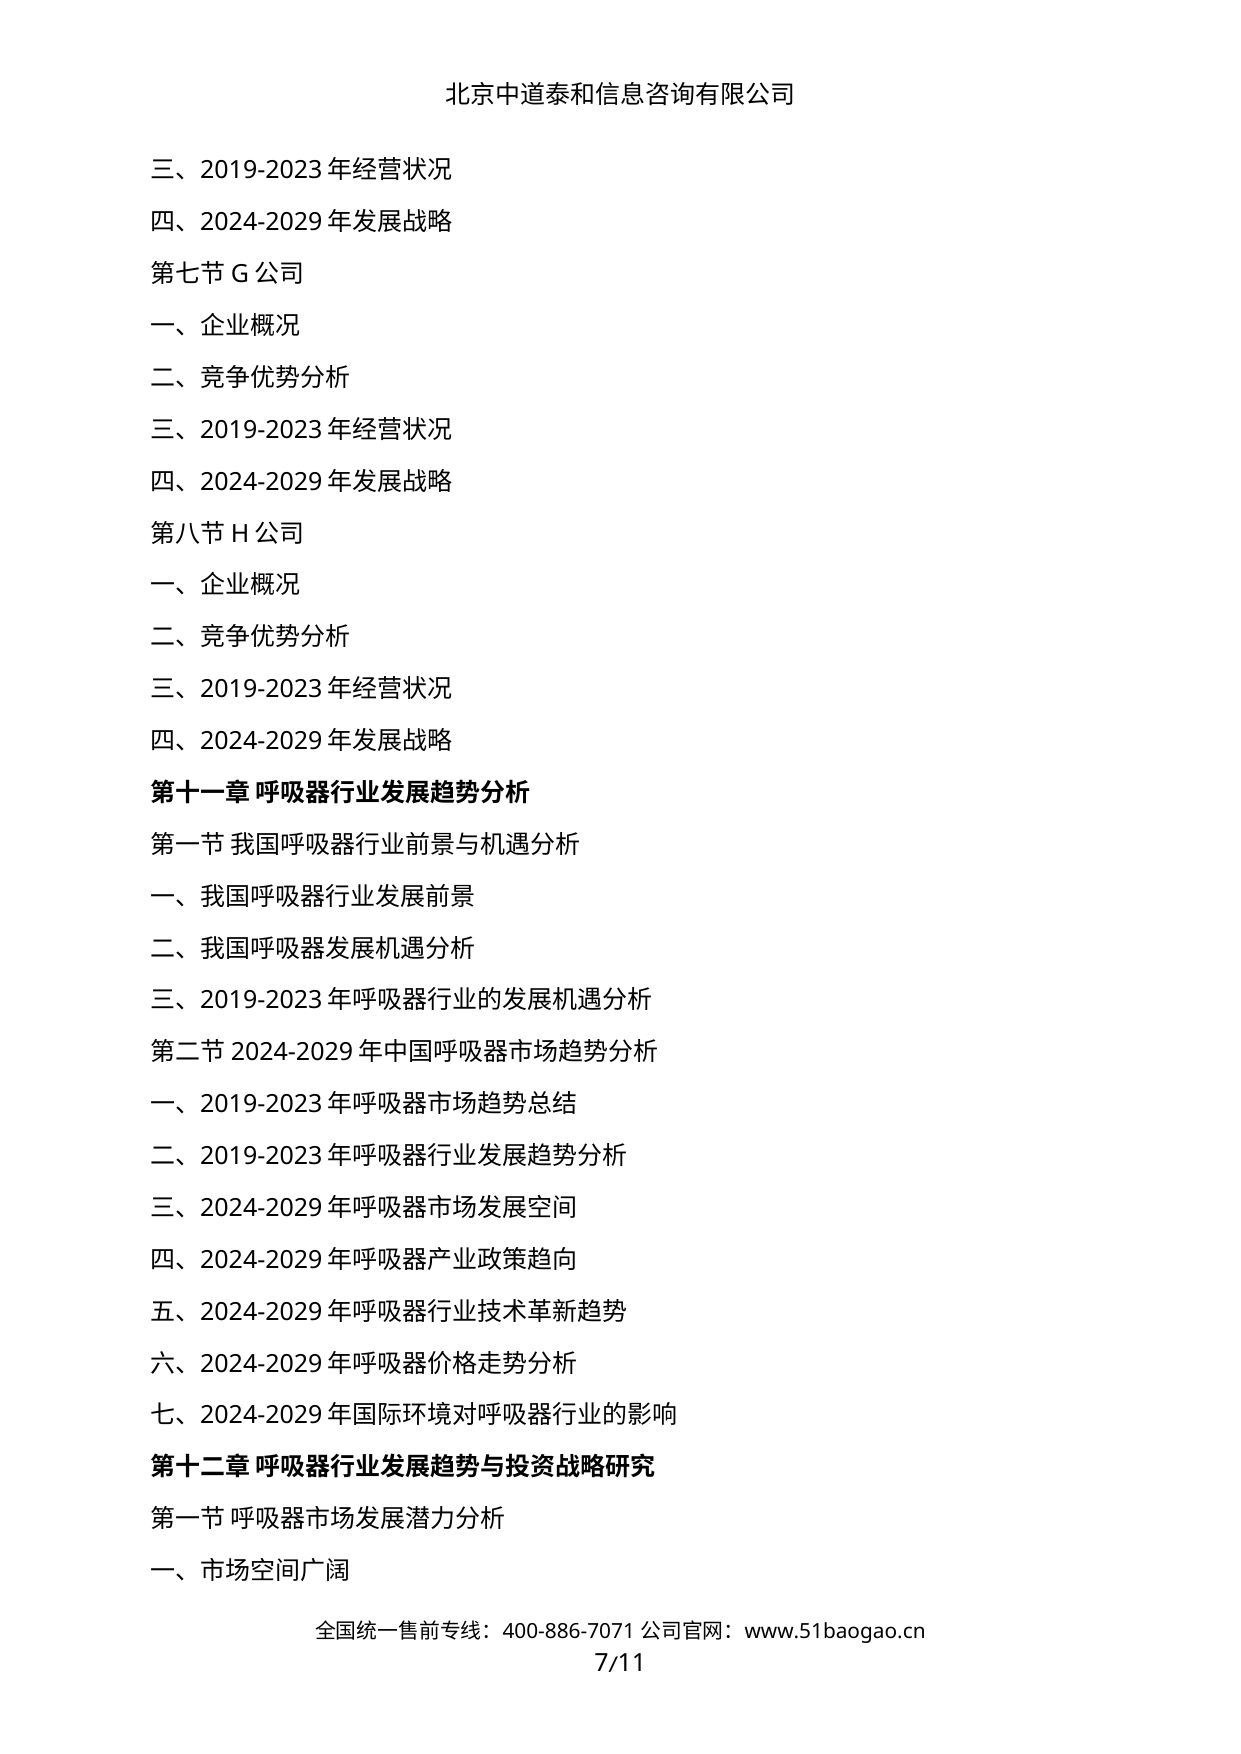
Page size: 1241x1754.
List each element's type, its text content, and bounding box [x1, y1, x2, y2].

text 四、2024-2029年发展战略 [150, 202, 1090, 238]
text 四、2024-2029年呼吸器产业政策趋向 [150, 1239, 1090, 1276]
text 三、2024-2029年呼吸器市场发展空间 [150, 1187, 1090, 1224]
text 第七节 G公司 [150, 254, 1090, 290]
text 六、2024-2029年呼吸器价格走势分析 [150, 1343, 1090, 1379]
text 二、竞争优势分析 [150, 617, 1090, 653]
text 七、2024-2029年国际环境对呼吸器行业的影响 [150, 1395, 1090, 1431]
text 二、2019-2023年呼吸器行业发展趋势分析 [150, 1136, 1090, 1172]
text 二、我国呼吸器发展机遇分析 [150, 928, 1090, 964]
text 一、我国呼吸器行业发展前景 [150, 876, 1090, 912]
text 一、企业概况 [150, 306, 1090, 342]
text 三、2019-2023年经营状况 [150, 409, 1090, 446]
text 五、2024-2029年呼吸器行业技术革新趋势 [150, 1291, 1090, 1327]
text 一、企业概况 [150, 565, 1090, 601]
text 三、2019-2023年经营状况 [150, 150, 1090, 186]
text 四、2024-2029年发展战略 [150, 461, 1090, 497]
text 第十一章 呼吸器行业发展趋势分析 [150, 772, 1090, 809]
text 二、竞争优势分析 [150, 357, 1090, 394]
text 第二节 2024-2029年中国呼吸器市场趋势分析 [150, 1032, 1090, 1068]
text 第一节 我国呼吸器行业前景与机遇分析 [150, 824, 1090, 861]
text 第一节 呼吸器市场发展潜力分析 [150, 1499, 1090, 1535]
text 一、市场空间广阔 [150, 1551, 1090, 1587]
text 第八节 H公司 [150, 513, 1090, 549]
text 四、2024-2029年发展战略 [150, 721, 1090, 757]
text 三、2019-2023年经营状况 [150, 669, 1090, 705]
text 第十二章 呼吸器行业发展趋势与投资战略研究 [150, 1447, 1090, 1483]
text 一、2019-2023年呼吸器市场趋势总结 [150, 1084, 1090, 1120]
text 三、2019-2023年呼吸器行业的发展机遇分析 [150, 980, 1090, 1016]
